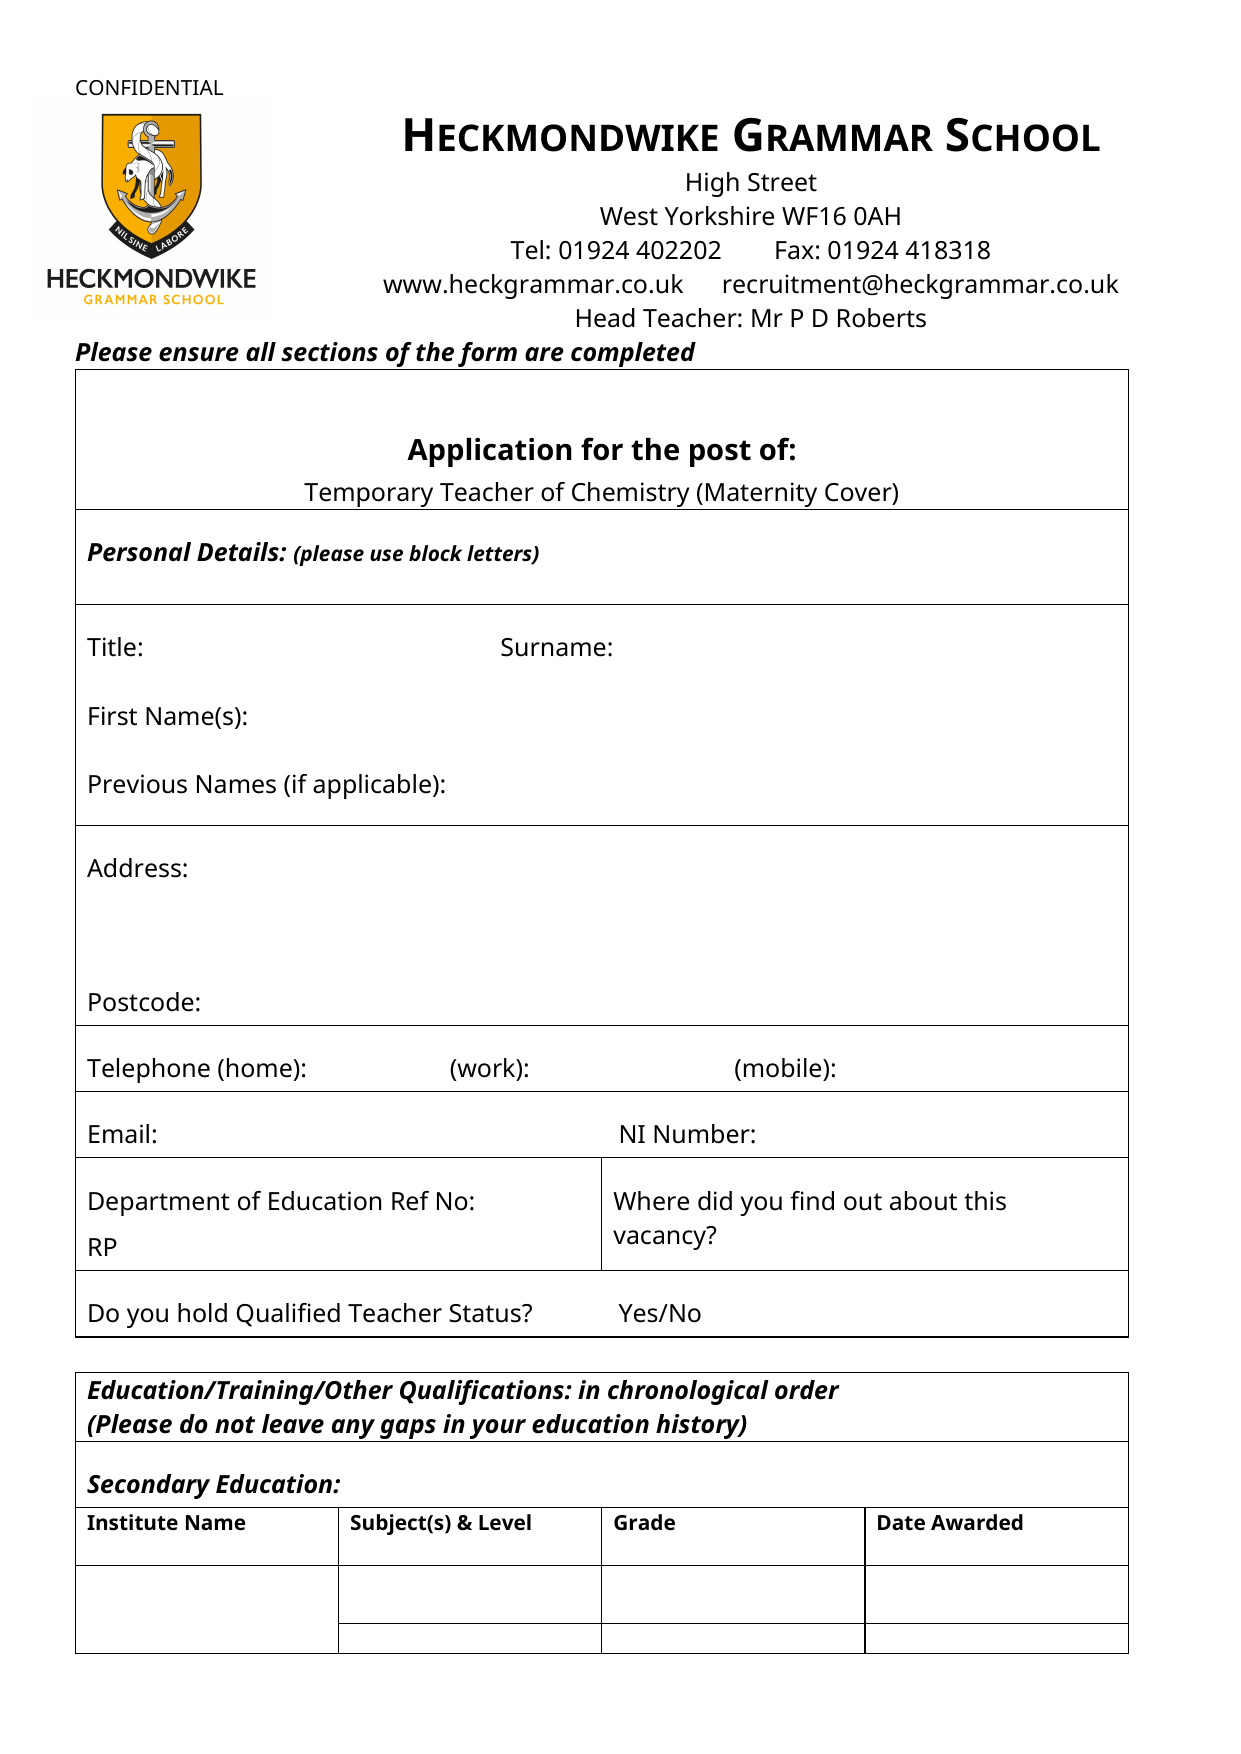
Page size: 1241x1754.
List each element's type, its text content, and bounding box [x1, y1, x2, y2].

table_cell Where did you find out about this vacancy? [602, 1158, 1128, 1270]
table_cell Department of Education Ref No: RP [76, 1158, 601, 1270]
text www.heckgrammar.co.uk recruitment@heckgrammar.co.uk [270, 267, 1165, 301]
table_cell Date Awarded [866, 1508, 1128, 1565]
picture [32, 97, 270, 321]
table_cell [866, 1566, 1128, 1623]
text WF16 0AH [270, 198, 1165, 232]
table_cell Secondary Education: [76, 1442, 1128, 1507]
text High Street [270, 164, 1165, 198]
table_cell [339, 1624, 601, 1652]
text Head Teacher: Mr P D Roberts [75, 301, 1165, 335]
table_cell Personal Details: (please use block letters) [76, 510, 1128, 604]
table_cell Subject(s) & Level [339, 1508, 601, 1565]
table_cell Do you hold Qualified Teacher Status? Yes/No [76, 1271, 1128, 1336]
table_header Education/Training/Other Qualifications: in chronological order (Please do not leave any gaps in your education history) [76, 1373, 1128, 1441]
table_cell Title: Surname: First Name(s): Previous Names (if applicable): [76, 605, 1128, 825]
table_cell [76, 1566, 338, 1652]
table_cell [602, 1566, 864, 1623]
table_cell [339, 1566, 601, 1623]
table_cell Address: Postcode: [76, 826, 1128, 1024]
subtitle Tel: 01924 402202 Fax: 01924 418318 [270, 232, 1165, 267]
table_cell [866, 1624, 1128, 1652]
text Please ensure all sections of the form are completed [75, 335, 1165, 369]
table_cell [602, 1624, 864, 1652]
table_cell Institute Name [76, 1508, 338, 1565]
table_cell Email: NI Number: [76, 1092, 1128, 1157]
table_header Application for the post of: Temporary Teacher of Chemistry (Maternity Cover) [76, 370, 1128, 509]
table_cell Telephone (home): (work): (mobile): [76, 1026, 1128, 1091]
table_cell Grade [602, 1508, 864, 1565]
